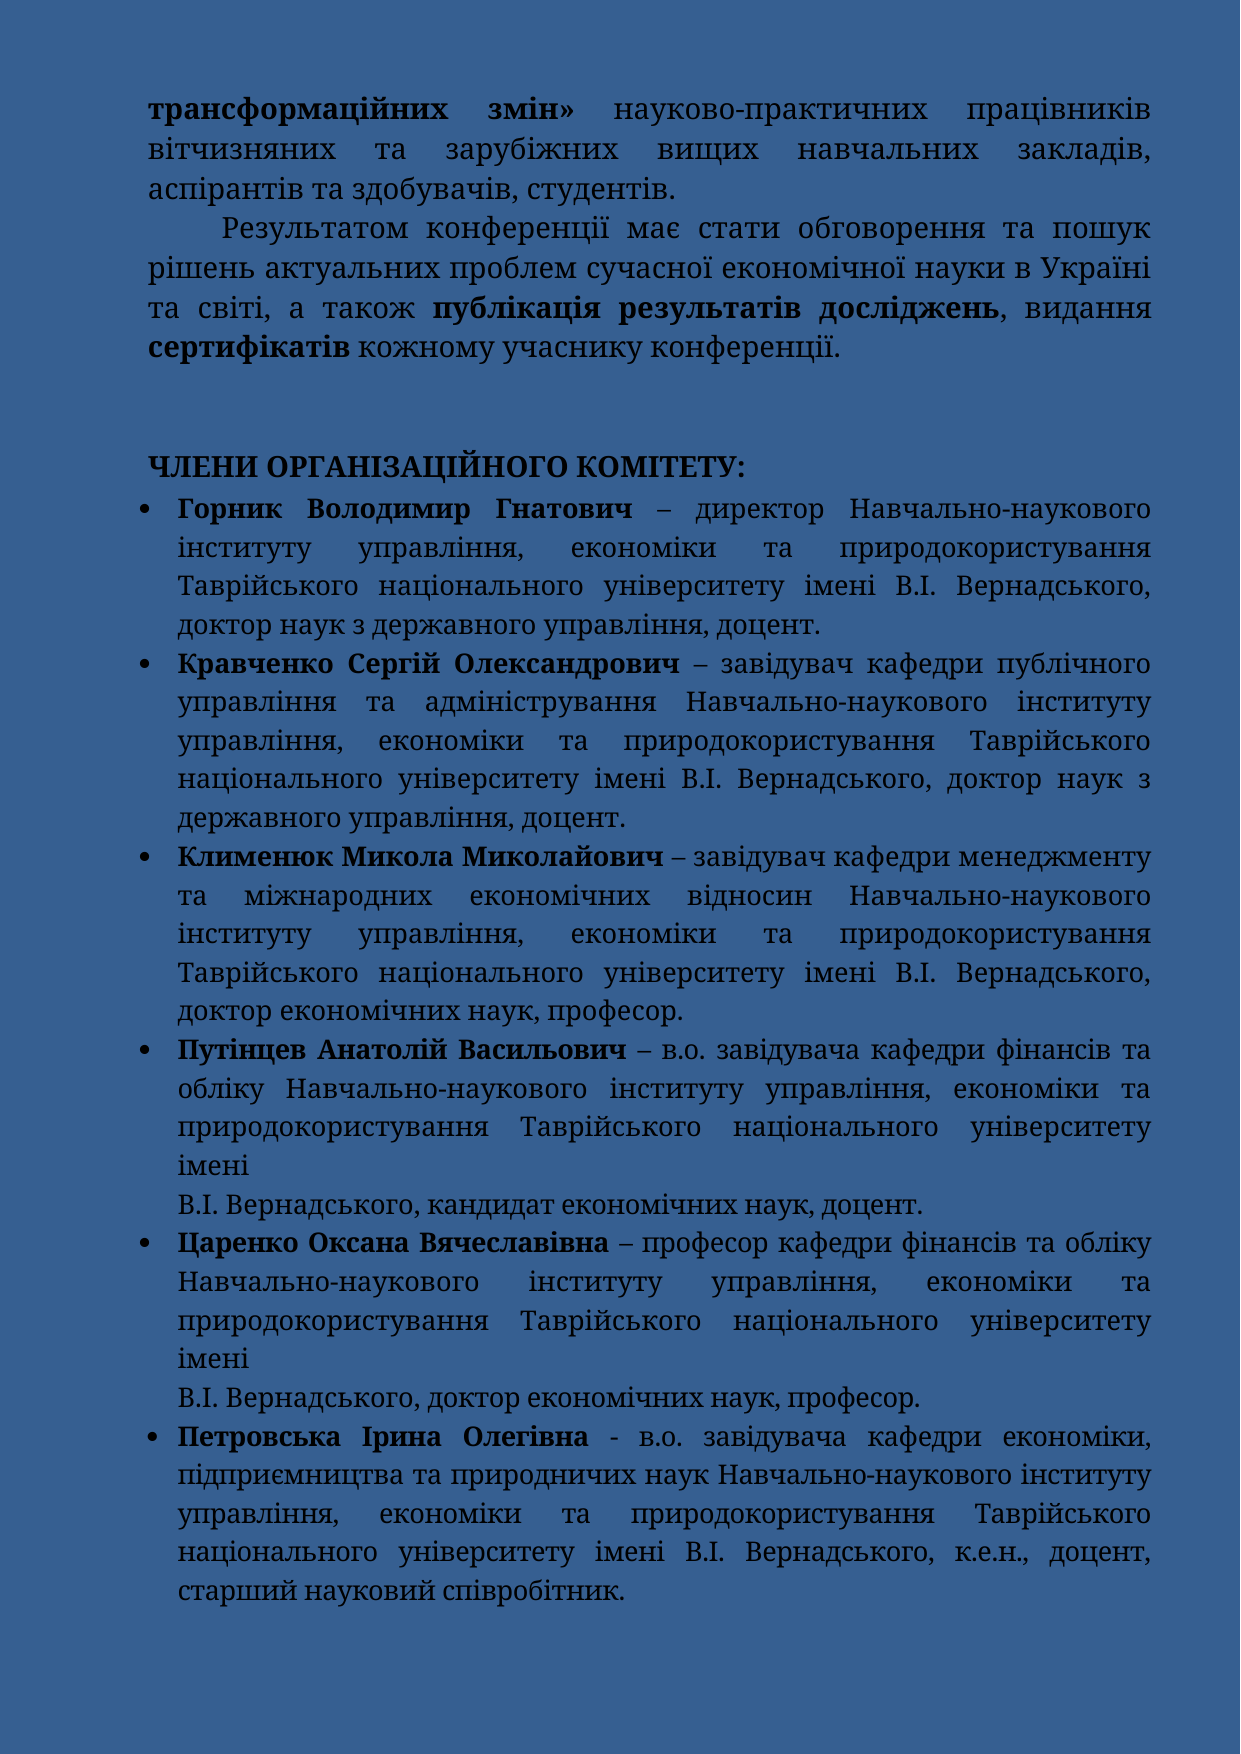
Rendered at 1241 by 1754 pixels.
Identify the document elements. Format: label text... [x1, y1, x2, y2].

list Царенко Оксана Вячеславівна – професор кафедри фінансів та обліку Навчально-наукового інституту управління, економіки та природокористування Таврійського національного університету імені В.І. Вернадського, доктор економічних наук, професор. [140, 1224, 1152, 1415]
text Результатом конференції має стати обговорення та пошук рішень актуальних проблем сучасної економічної науки в Україні та світі, а також публікація результатів досліджень, видання сертифікатів кожному учаснику конференції. [148, 208, 1152, 366]
list Петровська Ірина Олегівна - в.о. завідувача кафедри економіки, підприємництва та природничих наук Навчально-наукового інституту управління, економіки та природокористування Таврійського національного університету імені В.І. Вернадського, к.е.н., доцент, старший науковий співробітник. [148, 1417, 1152, 1608]
list Клименюк Микола Миколайович – завідувач кафедри менеджменту та міжнародних економічних відносин Навчально-наукового інституту управління, економіки та природокористування Таврійського національного університету імені В.І. Вернадського, доктор економічних наук, професор. [140, 837, 1152, 1029]
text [148, 89, 1152, 208]
list Горник Володимир Гнатович – директор Навчально-наукового інституту управління, економіки та природокористування Таврійського національного університету імені В.І. Вернадського, доктор наук з державного управління, доцент. [140, 489, 1152, 642]
list Кравченко Сергій Олександрович – завідувач кафедри публічного управління та адміністрування Навчально-наукового інституту управління, економіки та природокористування Таврійського національного університету імені В.І. Вернадського, доктор наук з державного управління, доцент. [140, 644, 1152, 836]
list Путінцев Анатолій Васильович – в.о. завідувача кафедри фінансів та обліку Навчально-наукового інституту управління, економіки та природокористування Таврійського національного університету імені В.І. Вернадського, кандидат економічних наук, доцент. [140, 1031, 1152, 1222]
text Члени організаційного комітету: [148, 446, 1152, 486]
